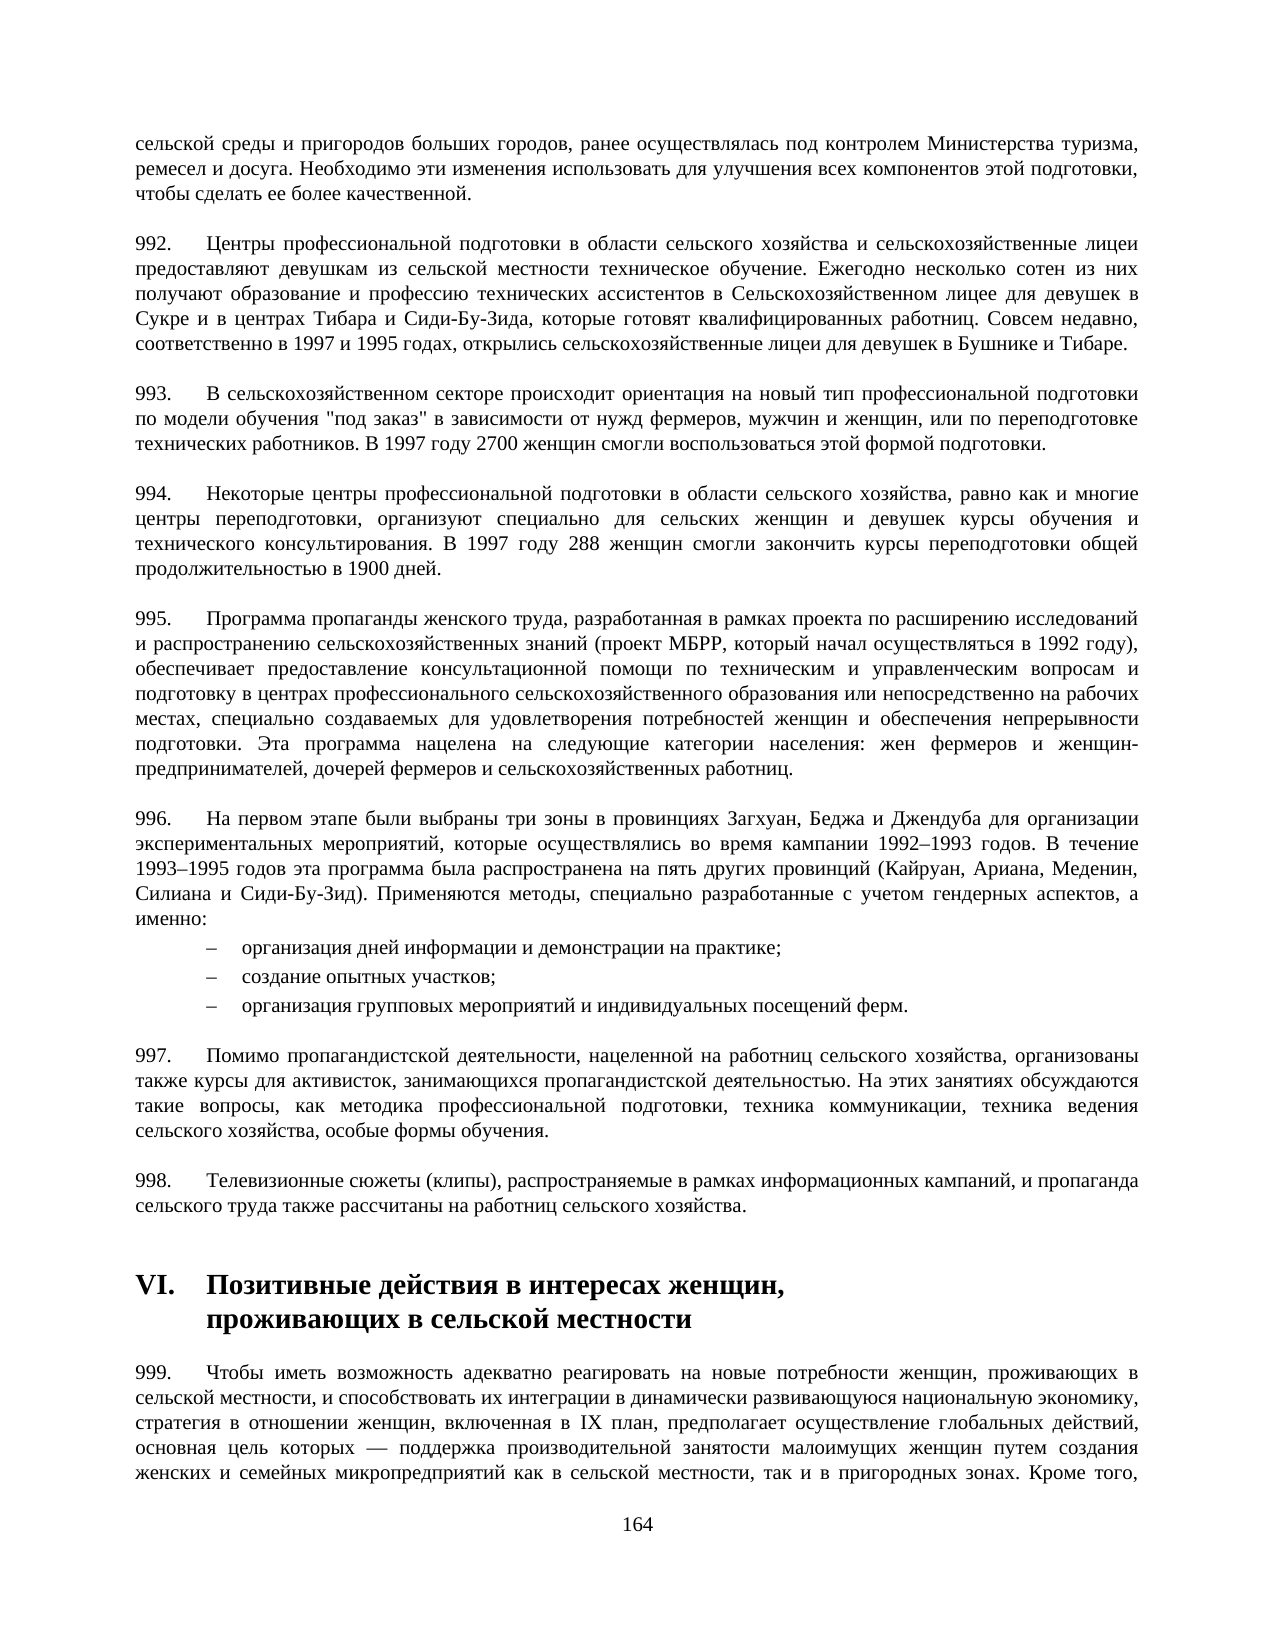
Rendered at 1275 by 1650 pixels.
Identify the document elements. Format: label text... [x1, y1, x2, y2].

text – создание опытных участков; [135, 963, 1140, 988]
text VI. Позитивные действия в интересах женщин, проживающих в сельской местности [135, 1267, 1140, 1334]
text 995. Программа пропаганды женского труда, разработанная в рамках проекта по расширению исследований и распространению сельскохозяйственных знаний (проект МБРР, который начал осуществляться в 1992 году), обеспечивает предоставление консультационной помощи по техническим и управленческим вопросам и подготовку в центрах профессионального сельскохозяйственного образования или непосредственно на рабочих местах, специально создаваемых для удовлетворения потребностей женщин и обеспечения непрерывности подготовки. Эта программа нацелена на следующие категории населения: жен фермеров и женщин-предпринимателей, дочерей фермеров и сельскохозяйственных работниц. [135, 605, 1140, 780]
text 998. Телевизионные сюжеты (клипы), распространяемые в рамках информационных кампаний, и пропаганда сельского труда также рассчитаны на работниц сельского хозяйства. [135, 1167, 1140, 1217]
text 992. Центры профессиональной подготовки в области сельского хозяйства и сельскохозяйственные лицеи предоставляют девушкам из сельской местности техническое обучение. Ежегодно несколько сотен из них получают образование и профессию технических ассистентов в Сельскохозяйственном лицее для девушек в Сукре и в центрах Тибара и Сиди-Бу-Зида, которые готовят квалифицированных работниц. Совсем недавно, соответственно в 1997 и 1995 годах, открылись сельскохозяйственные лицеи для девушек в Бушнике и Тибаре. [135, 230, 1140, 355]
text 996. На первом этапе были выбраны три зоны в провинциях Загхуан, Беджа и Джендуба для организации экспериментальных мероприятий, которые осуществлялись во время кампании 1992–1993 годов. В течение 1993–1995 годов эта программа была распространена на пять других провинций (Кайруан, Ариана, Меденин, Силиана и Сиди-Бу-Зид). Применяются методы, специально разработанные с учетом гендерных аспектов, а именно: [135, 805, 1140, 930]
text – организация дней информации и демонстрации на практике; [135, 934, 1140, 959]
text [135, 1359, 1140, 1484]
text 993. В сельскохозяйственном секторе происходит ориентация на новый тип профессиональной подготовки по модели обучения "под заказ" в зависимости от нужд фермеров, мужчин и женщин, или по переподготовке технических работников. В 1997 году 2700 женщин смогли воспользоваться этой формой подготовки. [135, 380, 1140, 455]
text 997. Помимо пропагандистской деятельности, нацеленной на работниц сельского хозяйства, организованы также курсы для активисток, занимающихся пропагандистской деятельностью. На этих занятиях обсуждаются такие вопросы, как методика профессиональной подготовки, техника коммуникации, техника ведения сельского хозяйства, особые формы обучения. [135, 1042, 1140, 1142]
text 994. Некоторые центры профессиональной подготовки в области сельского хозяйства, равно как и многие центры переподготовки, организуют специально для сельских женщин и девушек курсы обучения и технического консультирования. В 1997 году 288 женщин смогли закончить курсы переподготовки общей продолжительностью в 1900 дней. [135, 480, 1140, 580]
text – организация групповых мероприятий и индивидуальных посещений ферм. [135, 992, 1140, 1017]
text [135, 130, 1140, 205]
